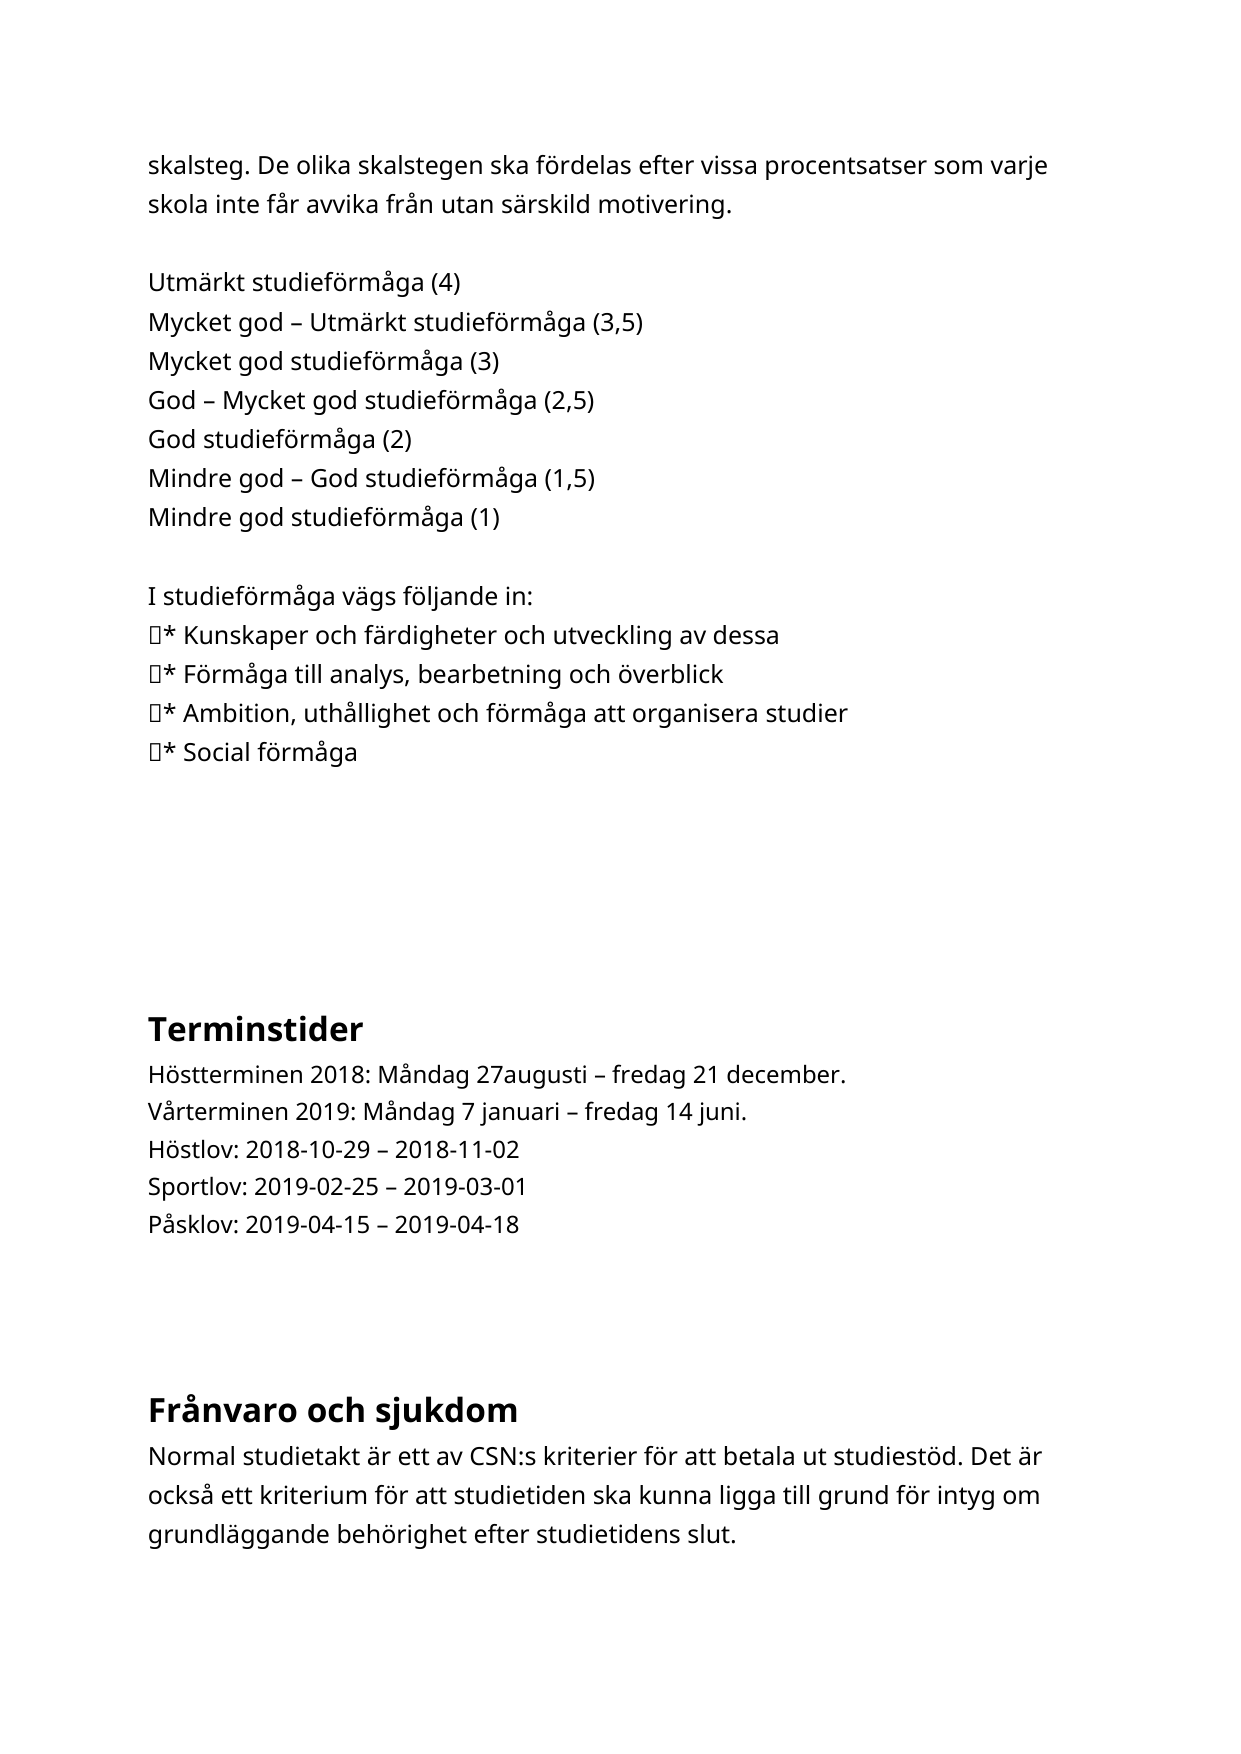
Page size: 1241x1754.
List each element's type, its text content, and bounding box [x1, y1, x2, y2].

text Mindre god studieförmåga (1) [148, 500, 1093, 534]
text God – Mycket god studieförmåga (2,5) [148, 383, 1093, 417]
text Höstlov: 2018-10-29 – 2018-11-02 [148, 1133, 1093, 1165]
text Mycket god studieförmåga (3) [148, 343, 1093, 377]
text Terminstider [148, 1006, 1093, 1051]
text * Kunskaper och färdigheter och utveckling av dessa [148, 618, 1093, 652]
text * Förmåga till analys, bearbetning och överblick [148, 657, 1093, 691]
text Mycket god – Utmärkt studieförmåga (3,5) [148, 304, 1093, 338]
text Påsklov: 2019-04-15 – 2019-04-18 [148, 1207, 1093, 1240]
text Utmärkt studieförmåga (4) [148, 265, 1093, 299]
text * Social förmåga [148, 735, 1093, 769]
text Sportlov: 2019-02-25 – 2019-03-01 [148, 1170, 1093, 1203]
text Höstterminen 2018: Måndag 27augusti – fredag 21 december. [148, 1058, 1093, 1090]
text I studieförmåga vägs följande in: [148, 578, 1093, 612]
text God studieförmåga (2) [148, 422, 1093, 456]
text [148, 148, 1093, 221]
text Frånvaro och sjukdom [148, 1387, 1093, 1432]
text Normal studietakt är ett av CSN:s kriterier för att betala ut studiestöd. Det är också ett kriterium för att studietiden ska kunna ligga till grund för intyg om grundläggande behörighet efter studietidens slut. [148, 1439, 1093, 1551]
text Vårterminen 2019: Måndag 7 januari – fredag 14 juni. [148, 1095, 1093, 1128]
text * Ambition, uthållighet och förmåga att organisera studier [148, 696, 1093, 730]
text Mindre god – God studieförmåga (1,5) [148, 461, 1093, 495]
